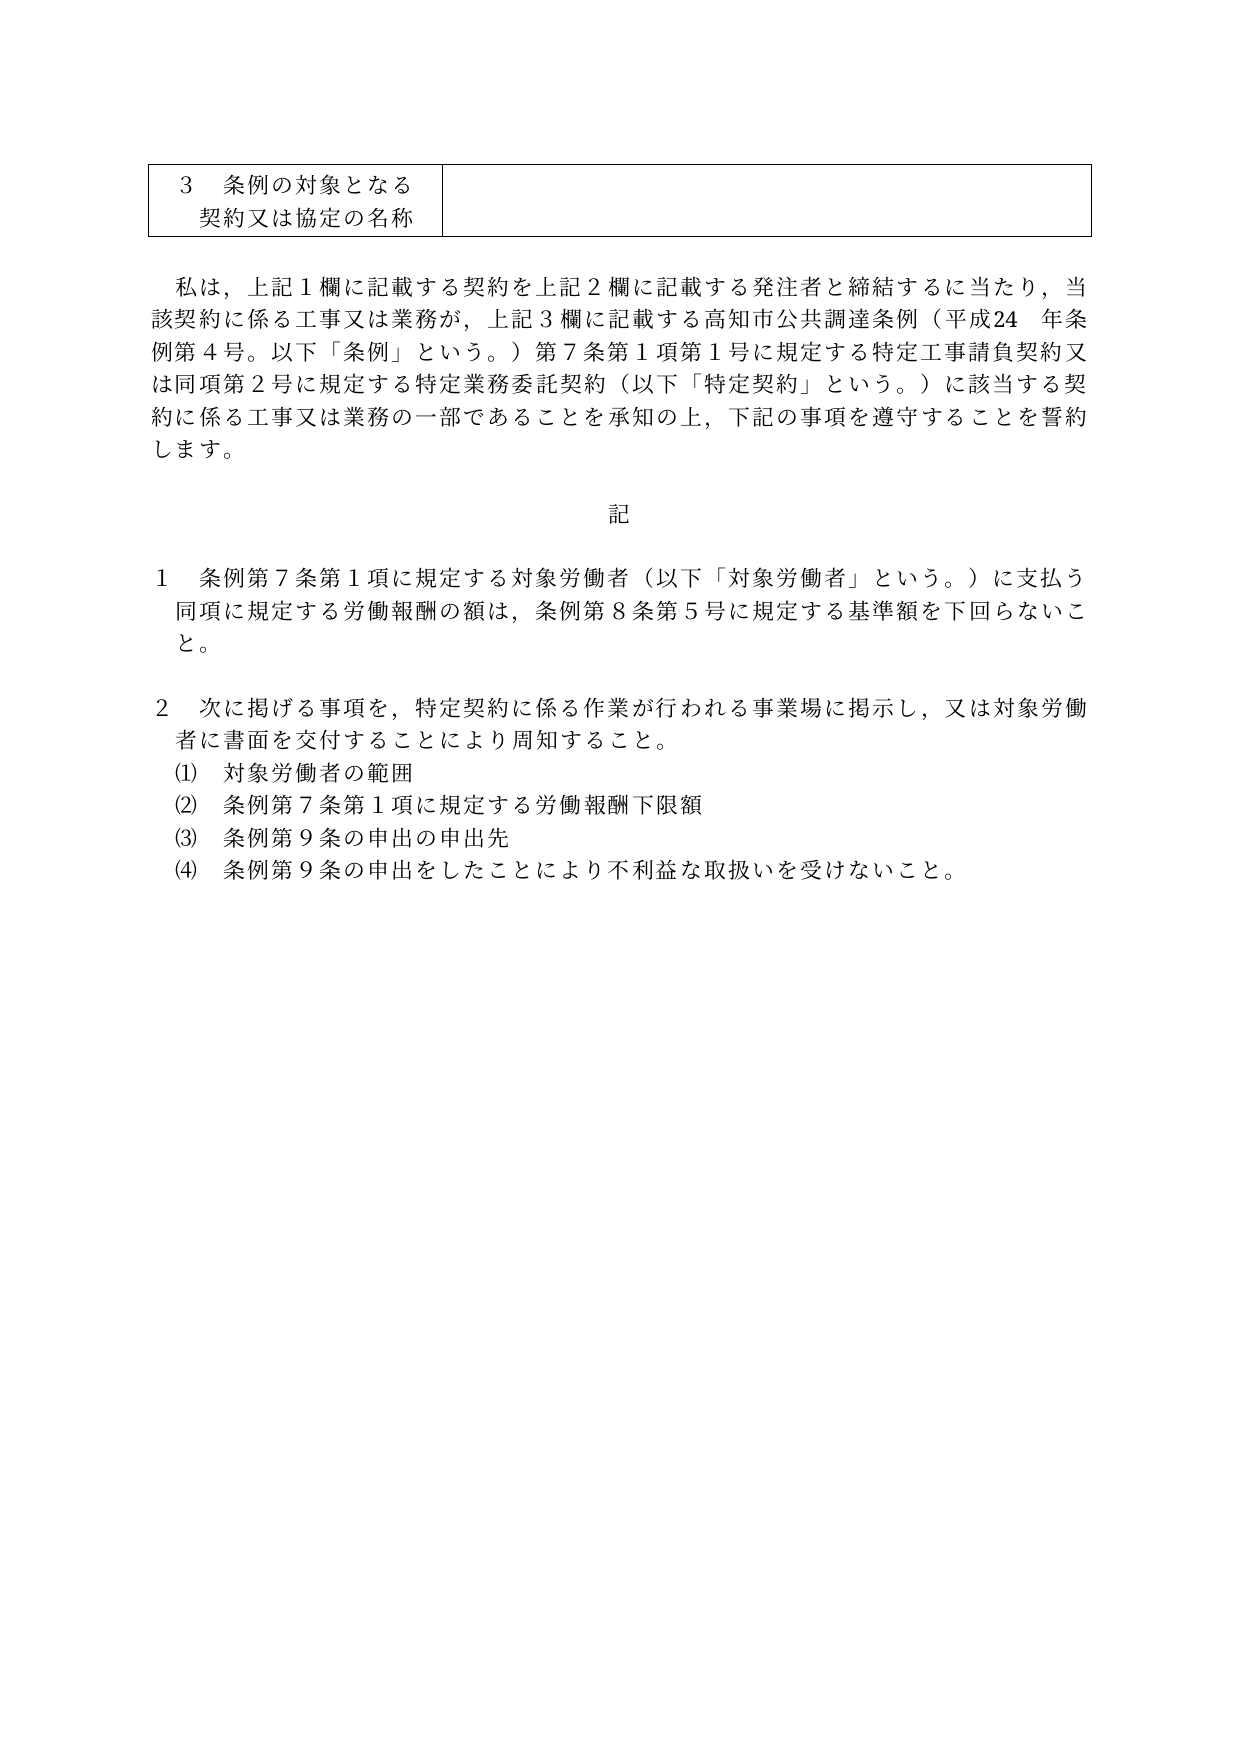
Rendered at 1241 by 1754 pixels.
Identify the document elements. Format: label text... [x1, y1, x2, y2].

text ⑷ 条例第９条の申出をしたことにより不利益な取扱いを受けないこと。 [151, 853, 1089, 885]
text ⑵ 条例第７条第１項に規定する労働報酬下限額 [151, 788, 1089, 820]
text ⑴ 対象労働者の範囲 [151, 756, 1089, 788]
text 記 [151, 496, 1089, 529]
table_cell ３ 条例の対象となる契約又は協定の名称 [149, 165, 442, 236]
text 私は，上記１欄に記載する契約を上記２欄に記載する発注者と締結するに当たり，当該契約に係る工事又は業務が，上記３欄に記載する高知市公共調達条例（平成24年条例第４号。以下「条例」という。）第７条第１項第１号に規定する特定工事請負契約又は同項第２号に規定する特定業務委託契約（以下「特定契約」という。）に該当する契約に係る工事又は業務の一部であることを承知の上，下記の事項を遵守することを誓約します。 [151, 270, 1089, 464]
text １ 条例第７条第１項に規定する対象労働者（以下「対象労働者」という。）に支払う同項に規定する労働報酬の額は，条例第８条第５号に規定する基準額を下回らないこと。 [151, 561, 1089, 658]
table_cell [443, 165, 1091, 236]
text ２ 次に掲げる事項を，特定契約に係る作業が行われる事業場に掲示し，又は対象労働者に書面を交付することにより周知すること。 [151, 691, 1089, 756]
text ⑶ 条例第９条の申出の申出先 [151, 820, 1089, 853]
